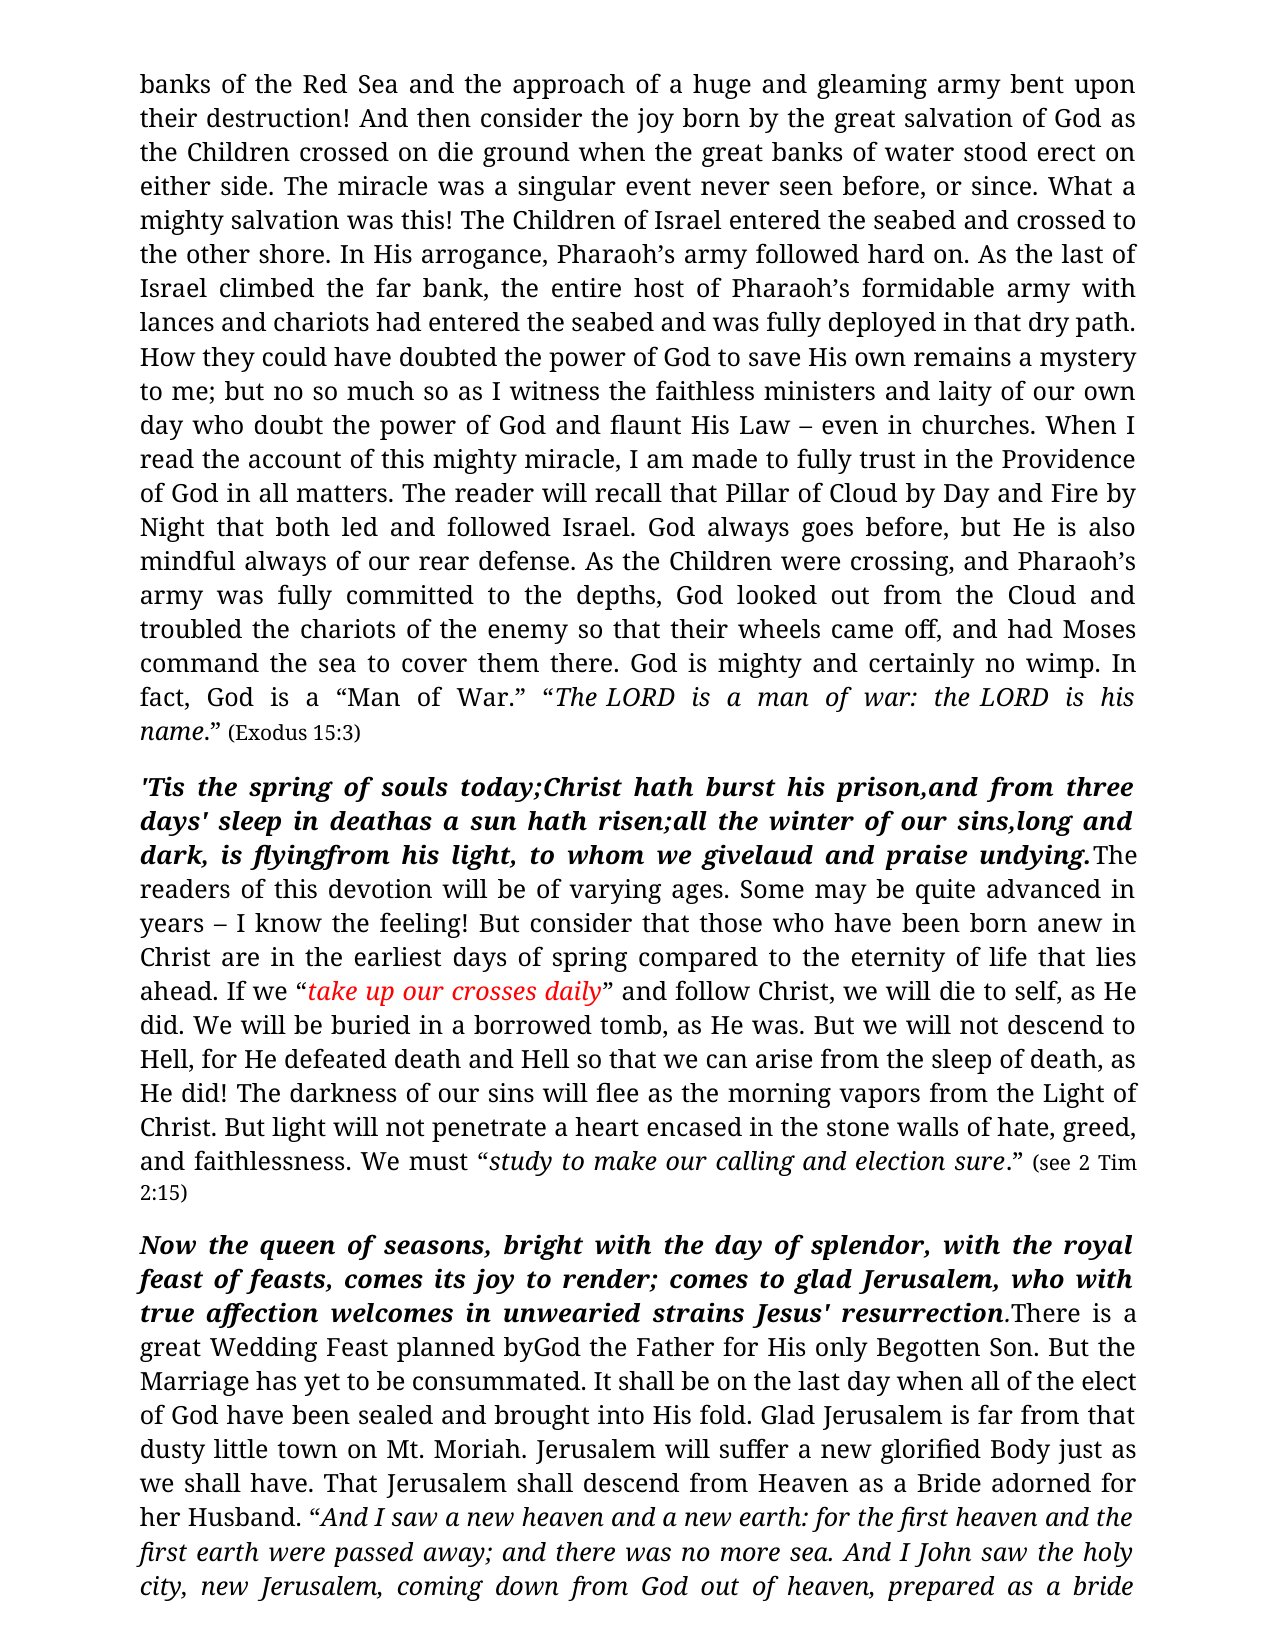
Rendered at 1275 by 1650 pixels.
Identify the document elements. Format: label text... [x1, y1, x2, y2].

text 'Tis the spring of souls today;Christ hath burst his prison,and from three days' sleep in deathas a sun hath risen;all the winter of our sins,long and dark, is flyingfrom his light, to whom we givelaud and praise undying.The readers of this devotion will be of varying ages. Some may be quite advanced in years – I know the feeling! But consider that those who have been born anew in Christ are in the earliest days of spring compared to the eternity of life that lies ahead. If we “take up our crosses daily” and follow Christ, we will die to self, as He did. We will be buried in a borrowed tomb, as He was. But we will not descend to Hell, for He defeated death and Hell so that we can arise from the sleep of death, as He did! The darkness of our sins will flee as the morning vapors from the Light of Christ. But light will not penetrate a heart encased in the stone walls of hate, greed, and faithlessness. We must “study to make our calling and election sure.” (see 2 Tim 2:15) [139, 769, 1137, 1206]
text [139, 67, 1137, 748]
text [139, 1228, 1137, 1602]
